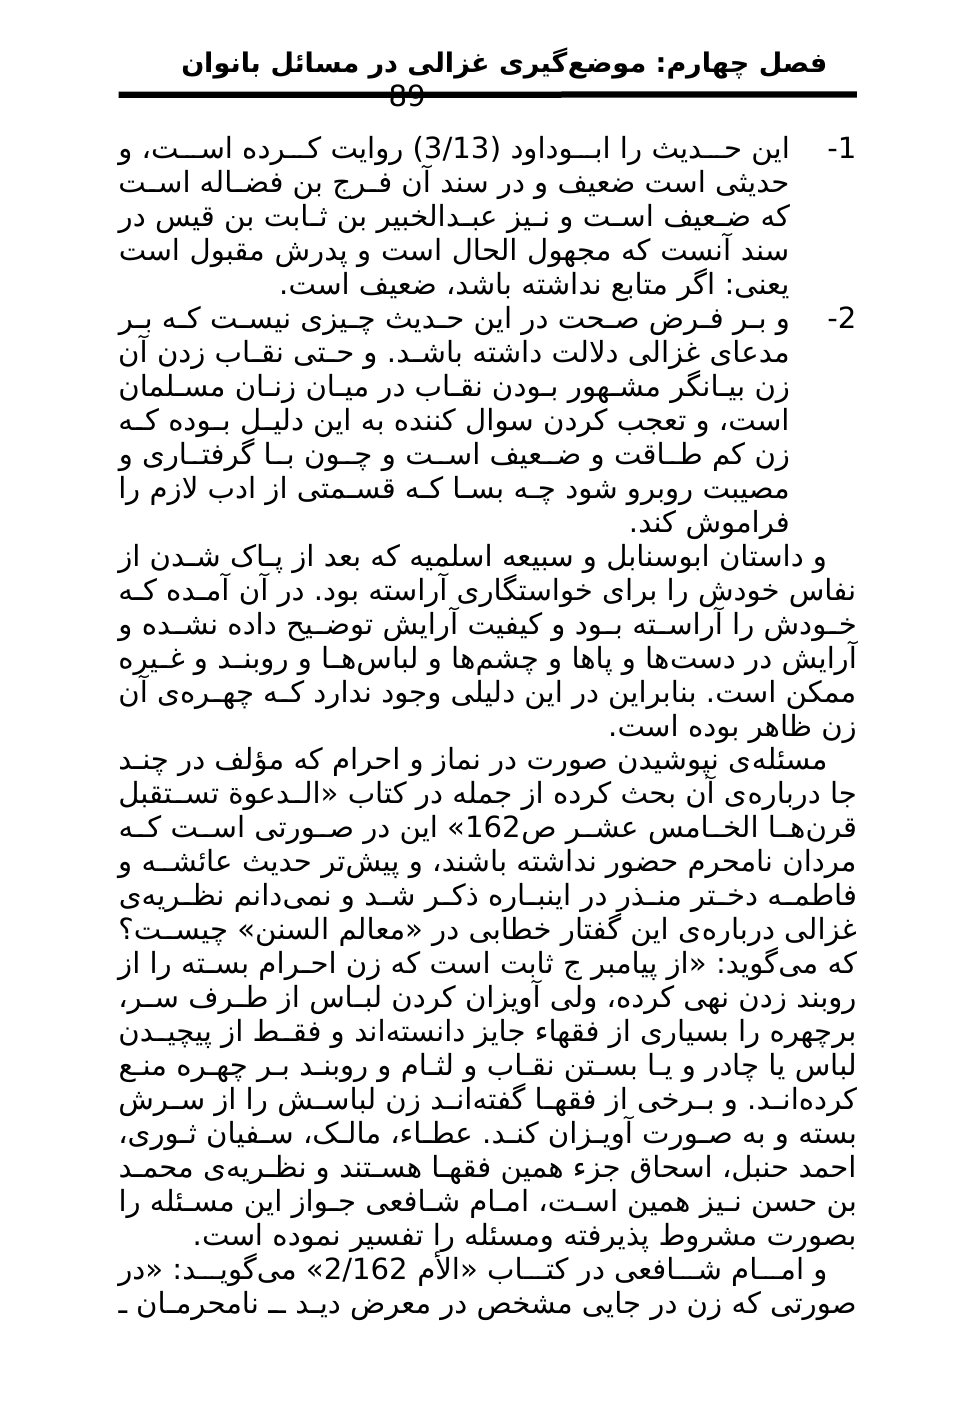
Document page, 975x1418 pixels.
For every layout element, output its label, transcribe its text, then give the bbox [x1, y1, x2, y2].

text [118, 1252, 857, 1320]
list و بر فرض صحت در این حدیث چیزی نیست که بر مدعای غزالی دلالت داشته باشد. و حتی نقاب زدن آن زن بیانگر مشهور بودن نقاب در میان زنان مسلمان است، و تعجب کردن سوال کننده به این دلیل بوده که زن کم طاقت و ضعیف است و چون با گرفتاری و مصیبت روبرو شود چه بسا که قسمتی از ادب لازم را فراموش کند. [118, 301, 827, 539]
list این حدیث را ابوداود (3/13) روایت کرده است، و حدیثی است ضعیف و در سند آن فرج بن فضاله است که ضعیف است و نیز عبدالخبیر بن ثابت بن قیس در سند آنست که مجهول الحال است و پدرش مقبول است یعنی: اگر متابع نداشته باشد، ضعیف است. [118, 132, 827, 301]
text مسئله‌ی نپوشیدن صورت در نماز و احرام که مؤلف در چند جا درباره‌ی آن بحث کرده از جمله در کتاب «الدعوة تستقبل قرن‌ها الخامس عشر ص162» این در صورتی است که مردان نامحرم حضور نداشته باشند، و پیش‌تر حدیث عائشه و فاطمه دختر منذر در اینباره ذکر شد و نمی‌دانم نظریه‌ی غزالی درباره‌ی این گفتار خطابی در «معالم السنن» چیست؟ که می‌گوید: «از پیامبر ج ثابت است که زن احرام بسته را از روبند زدن نهی کرده، ولی آویزان کردن لباس از طرف سر، برچهره را بسیاری از فقهاء جایز دانسته‌اند و فقط از پیچیدن لباس یا چادر و یا بستن نقاب و لثام و روبند بر چهره منع کرده‌اند. و برخی از فقها گفته‌اند زن لباسش را از سرش بسته و به صورت آویزان کند. عطاء، مالک، سفیان ثوری، احمد حنبل، اسحاق جزء همین فقها هستند و نظریه‌ی محمد بن حسن نیز همین است، امام شافعی جواز این مسئله را بصورت مشروط پذیرفته ومسئله را تفسیر نموده است. [118, 743, 857, 1252]
text و داستان ابوسنابل و سبیعه اسلمیه که بعد از پاک شدن از نفاس خودش را برای خواستگاری آراسته بود. در آن آمده که خودش را آراسته بود و کیفیت آرایش توضیح داده نشده و آرایش در دست‌ها و پاها و چشم‌ها و لباس‌ها و روبند و غیره ممکن است. بنابراین در این دلیلی وجود ندارد که چهره‌ی آن زن ظاهر بوده است. [118, 539, 857, 743]
